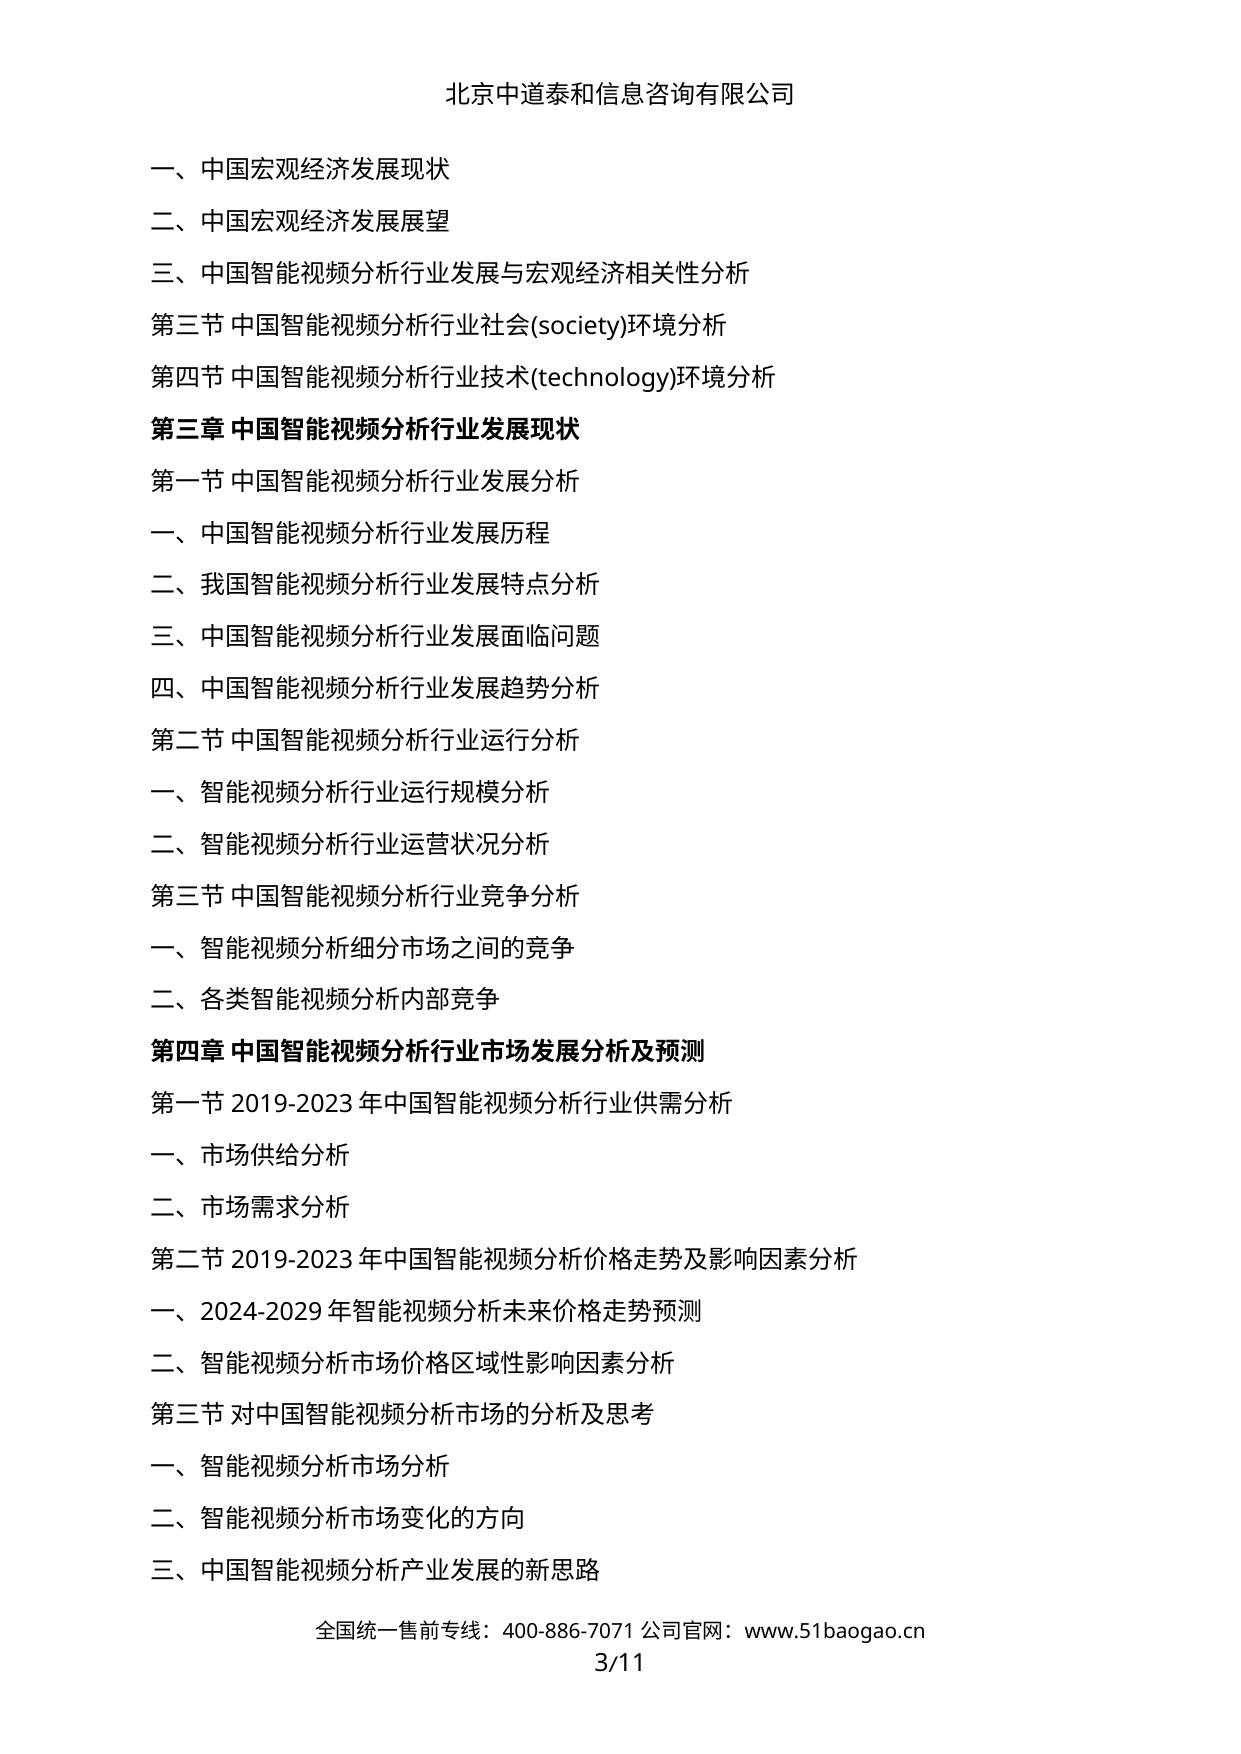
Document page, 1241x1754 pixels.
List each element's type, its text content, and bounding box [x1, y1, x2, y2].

text 二、市场需求分析 [150, 1187, 1090, 1224]
text 第一节 中国智能视频分析行业发展分析 [150, 461, 1090, 497]
text 二、智能视频分析市场价格区域性影响因素分析 [150, 1343, 1090, 1379]
text 三、中国智能视频分析行业发展与宏观经济相关性分析 [150, 254, 1090, 290]
text 一、中国智能视频分析行业发展历程 [150, 513, 1090, 549]
text 第三节 中国智能视频分析行业竞争分析 [150, 876, 1090, 912]
text 一、智能视频分析市场分析 [150, 1447, 1090, 1483]
text 三、中国智能视频分析行业发展面临问题 [150, 617, 1090, 653]
text 第四节 中国智能视频分析行业技术(technology)环境分析 [150, 357, 1090, 394]
text 二、智能视频分析行业运营状况分析 [150, 824, 1090, 861]
text 二、中国宏观经济发展展望 [150, 202, 1090, 238]
text 第三节 中国智能视频分析行业社会(society)环境分析 [150, 306, 1090, 342]
text 二、我国智能视频分析行业发展特点分析 [150, 565, 1090, 601]
text 四、中国智能视频分析行业发展趋势分析 [150, 669, 1090, 705]
text 第二节 2019-2023年中国智能视频分析价格走势及影响因素分析 [150, 1239, 1090, 1276]
text 二、智能视频分析市场变化的方向 [150, 1499, 1090, 1535]
text 第四章 中国智能视频分析行业市场发展分析及预测 [150, 1032, 1090, 1068]
text 一、2024-2029年智能视频分析未来价格走势预测 [150, 1291, 1090, 1327]
text 第三节 对中国智能视频分析市场的分析及思考 [150, 1395, 1090, 1431]
text 一、智能视频分析细分市场之间的竞争 [150, 928, 1090, 964]
text 第一节 2019-2023年中国智能视频分析行业供需分析 [150, 1084, 1090, 1120]
text 第三章 中国智能视频分析行业发展现状 [150, 409, 1090, 446]
text 三、中国智能视频分析产业发展的新思路 [150, 1551, 1090, 1587]
text 一、智能视频分析行业运行规模分析 [150, 772, 1090, 809]
text 第二节 中国智能视频分析行业运行分析 [150, 721, 1090, 757]
text 一、市场供给分析 [150, 1136, 1090, 1172]
text 一、中国宏观经济发展现状 [150, 150, 1090, 186]
text 二、各类智能视频分析内部竞争 [150, 980, 1090, 1016]
